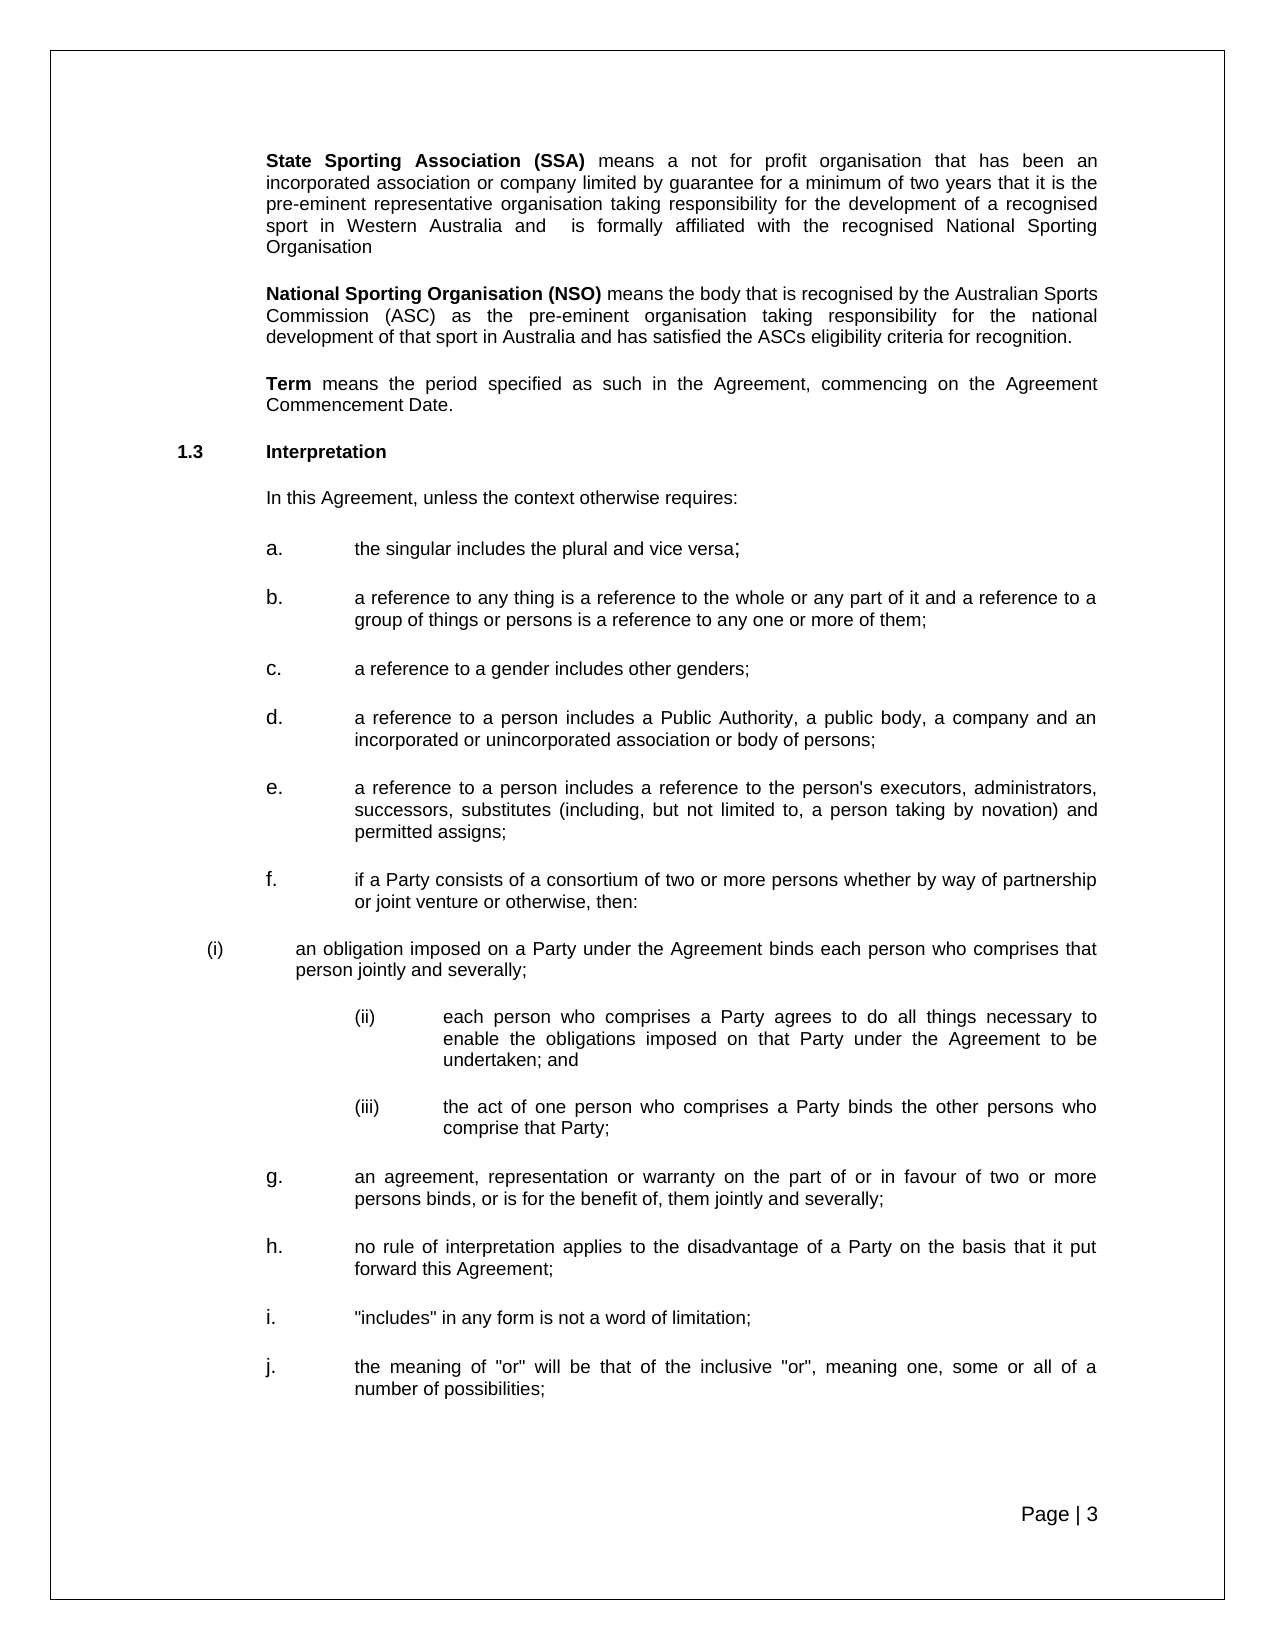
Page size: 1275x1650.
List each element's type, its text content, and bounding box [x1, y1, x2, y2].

subtitle the act of one person who comprises a Party binds the other persons who comprise that Party; [354, 1096, 1098, 1139]
subtitle a reference to a person includes a Public Authority, a public body, a company and an incorporated or unincorporated association or body of persons; [266, 704, 1098, 750]
subtitle a reference to a gender includes other genders; [266, 656, 1098, 679]
subtitle an agreement, representation or warranty on the part of or in favour of two or more persons binds, or is for the benefit of, them jointly and severally; [266, 1164, 1098, 1209]
subtitle Interpretation [177, 441, 1098, 462]
subtitle the singular includes the plural and vice versa; [266, 534, 1098, 560]
subtitle each person who comprises a Party agrees to do all things necessary to enable the obligations imposed on that Party under the Agreement to be undertaken; and [354, 1006, 1098, 1071]
text In this Agreement, unless the context otherwise requires: [266, 487, 1098, 509]
subtitle a reference to a person includes a reference to the person's executors, administrators, successors, substitutes (including, but not limited to, a person taking by novation) and permitted assigns; [266, 775, 1098, 842]
text National Sporting Organisation (NSO) means the body that is recognised by the Australian Sports Commission (ASC) as the pre-eminent organisation taking responsibility for the national development of that sport in Australia and has satisfied the ASCs eligibility criteria for recognition. [266, 283, 1098, 347]
subtitle a reference to any thing is a reference to the whole or any part of it and a reference to a group of things or persons is a reference to any one or more of them; [266, 585, 1098, 631]
subtitle an obligation imposed on a Party under the Agreement binds each person who comprises that person jointly and severally; [207, 938, 1098, 981]
subtitle "includes" in any form is not a word of limitation; [266, 1305, 1098, 1329]
text Term means the period specified as such in the Agreement, commencing on the Agreement Commencement Date. [266, 372, 1098, 416]
subtitle if a Party consists of a consortium of two or more persons whether by way of partnership or joint venture or otherwise, then: [266, 867, 1098, 913]
text State Sporting Association (SSA) means a not for profit organisation that has been an incorporated association or company limited by guarantee for a minimum of two years that it is the pre-eminent representative organisation taking responsibility for the development of a recognised sport in Western Australia and is formally affiliated with the recognised National Sporting Organisation [266, 150, 1098, 258]
subtitle no rule of interpretation applies to the disadvantage of a Party on the basis that it put forward this Agreement; [266, 1234, 1098, 1280]
subtitle the meaning of "or" will be that of the inclusive "or", meaning one, some or all of a number of possibilities; [266, 1354, 1098, 1399]
